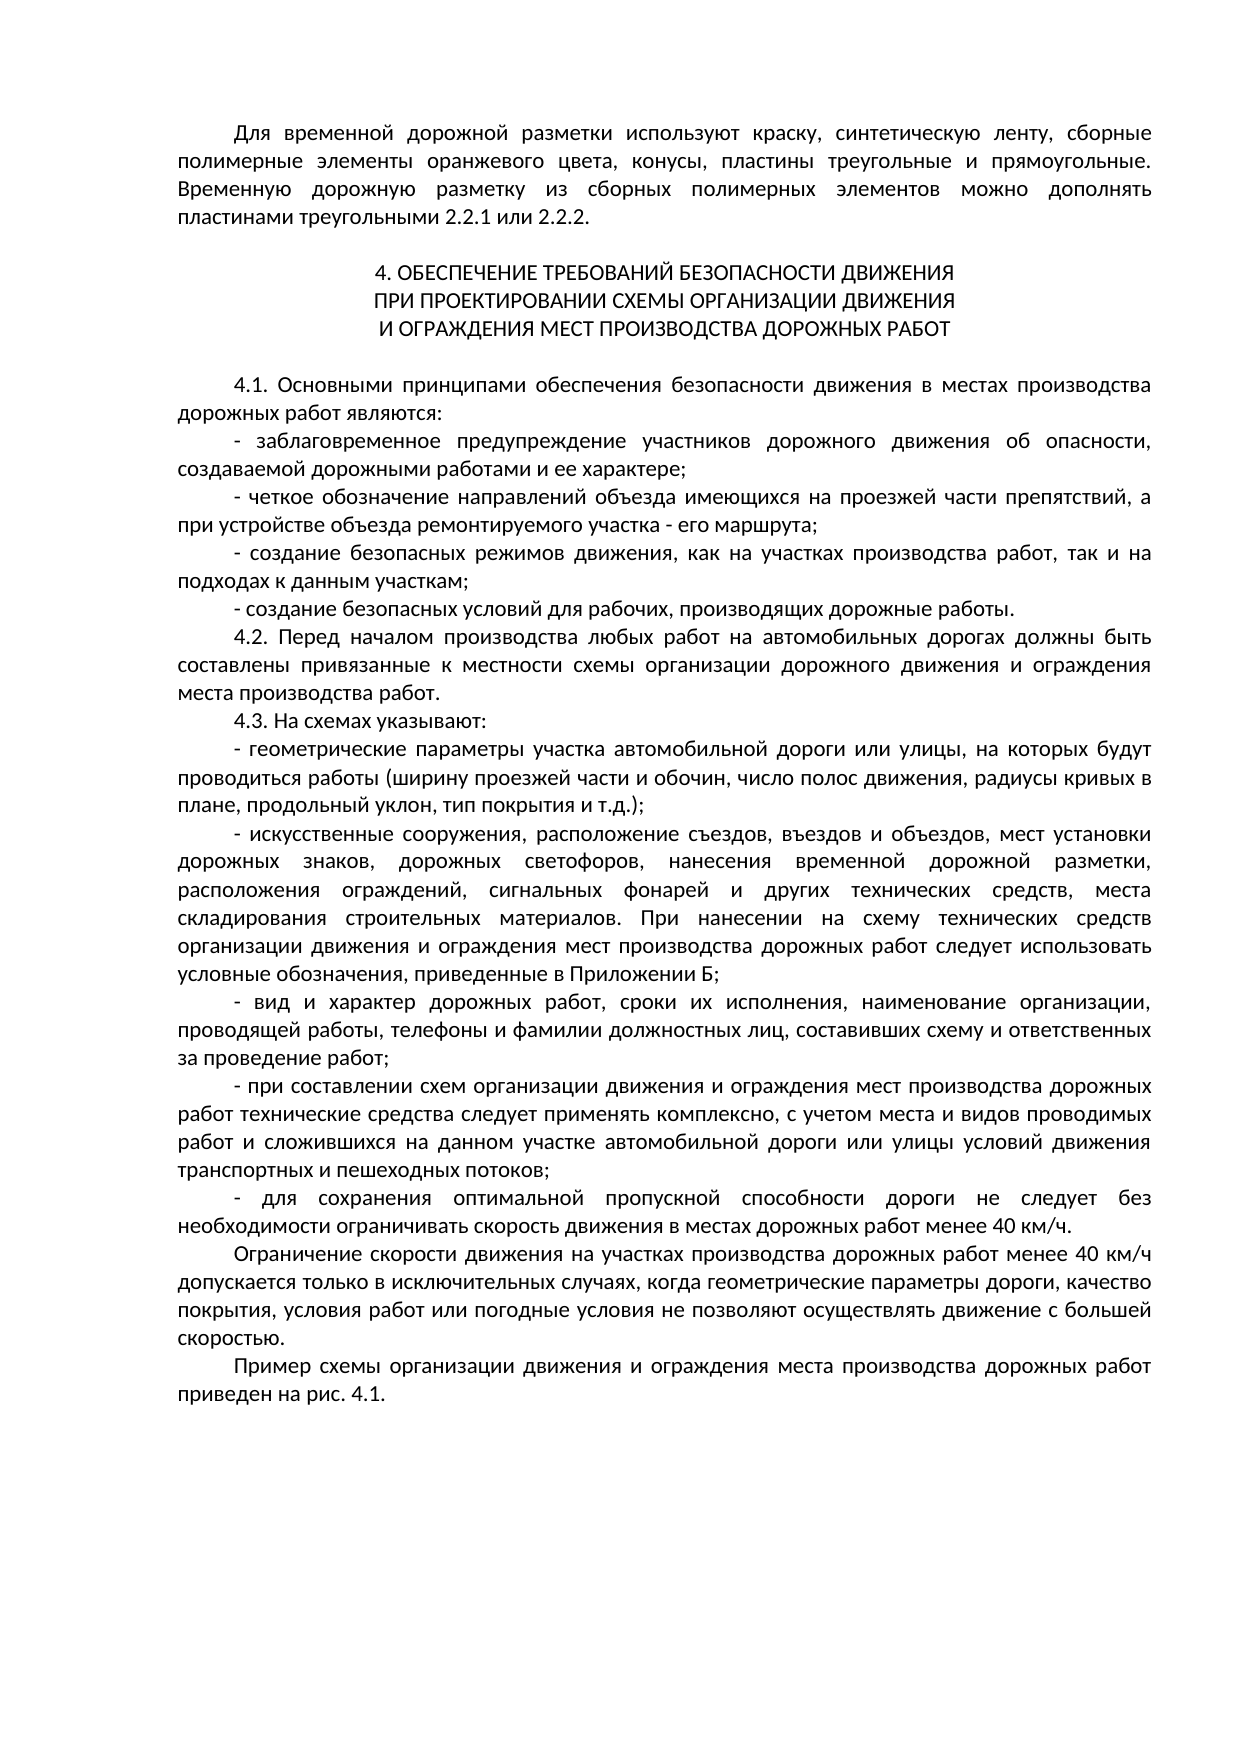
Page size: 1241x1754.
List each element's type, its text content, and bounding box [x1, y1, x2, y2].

text - создание безопасных условий для рабочих, производящих дорожные работы. [177, 594, 1152, 622]
text ПРИ ПРОЕКТИРОВАНИИ СХЕМЫ ОРГАНИЗАЦИИ ДВИЖЕНИЯ [177, 286, 1152, 314]
text Ограничение скорости движения на участках производства дорожных работ менее 40 км/ч допускается только в исключительных случаях, когда геометрические параметры дороги, качество покрытия, условия работ или погодные условия не позволяют осуществлять движение с большей скоростью. [177, 1239, 1152, 1351]
text - создание безопасных режимов движения, как на участках производства работ, так и на подходах к данным участкам; [177, 538, 1152, 594]
text Для временной дорожной разметки используют краску, синтетическую ленту, сборные полимерные элементы оранжевого цвета, конусы, пластины треугольные и прямоугольные. Временную дорожную разметку из сборных полимерных элементов можно дополнять пластинами треугольными 2.2.1 или 2.2.2. [177, 118, 1152, 230]
text 4.2. Перед началом производства любых работ на автомобильных дорогах должны быть составлены привязанные к местности схемы организации дорожного движения и ограждения места производства работ. [177, 622, 1152, 707]
text - искусственные сооружения, расположение съездов, въездов и объездов, мест установки дорожных знаков, дорожных светофоров, нанесения временной дорожной разметки, расположения ограждений, сигнальных фонарей и других технических средств, места складирования строительных материалов. При нанесении на схему технических средств организации движения и ограждения мест производства дорожных работ следует использовать условные обозначения, приведенные в Приложении Б; [177, 819, 1152, 987]
text - вид и характер дорожных работ, сроки их исполнения, наименование организации, проводящей работы, телефоны и фамилии должностных лиц, составивших схему и ответственных за проведение работ; [177, 987, 1152, 1071]
text - геометрические параметры участка автомобильной дороги или улицы, на которых будут проводиться работы (ширину проезжей части и обочин, число полос движения, радиусы кривых в плане, продольный уклон, тип покрытия и т.д.); [177, 734, 1152, 819]
text 4.3. На схемах указывают: [177, 707, 1152, 734]
text - четкое обозначение направлений объезда имеющихся на проезжей части препятствий, а при устройстве объезда ремонтируемого участка - его маршрута; [177, 482, 1152, 538]
text И ОГРАЖДЕНИЯ МЕСТ ПРОИЗВОДСТВА ДОРОЖНЫХ РАБОТ [177, 314, 1152, 342]
text 4.1. Основными принципами обеспечения безопасности движения в местах производства дорожных работ являются: [177, 370, 1152, 426]
text - заблаговременное предупреждение участников дорожного движения об опасности, создаваемой дорожными работами и ее характере; [177, 426, 1152, 482]
text - для сохранения оптимальной пропускной способности дороги не следует без необходимости ограничивать скорость движения в местах дорожных работ менее 40 км/ч. [177, 1183, 1152, 1239]
text - при составлении схем организации движения и ограждения мест производства дорожных работ технические средства следует применять комплексно, с учетом места и видов проводимых работ и сложившихся на данном участке автомобильной дороги или улицы условий движения транспортных и пешеходных потоков; [177, 1071, 1152, 1183]
text 4. ОБЕСПЕЧЕНИЕ ТРЕБОВАНИЙ БЕЗОПАСНОСТИ ДВИЖЕНИЯ [177, 258, 1152, 286]
text Пример схемы организации движения и ограждения места производства дорожных работ приведен на рис. 4.1. [177, 1351, 1152, 1407]
